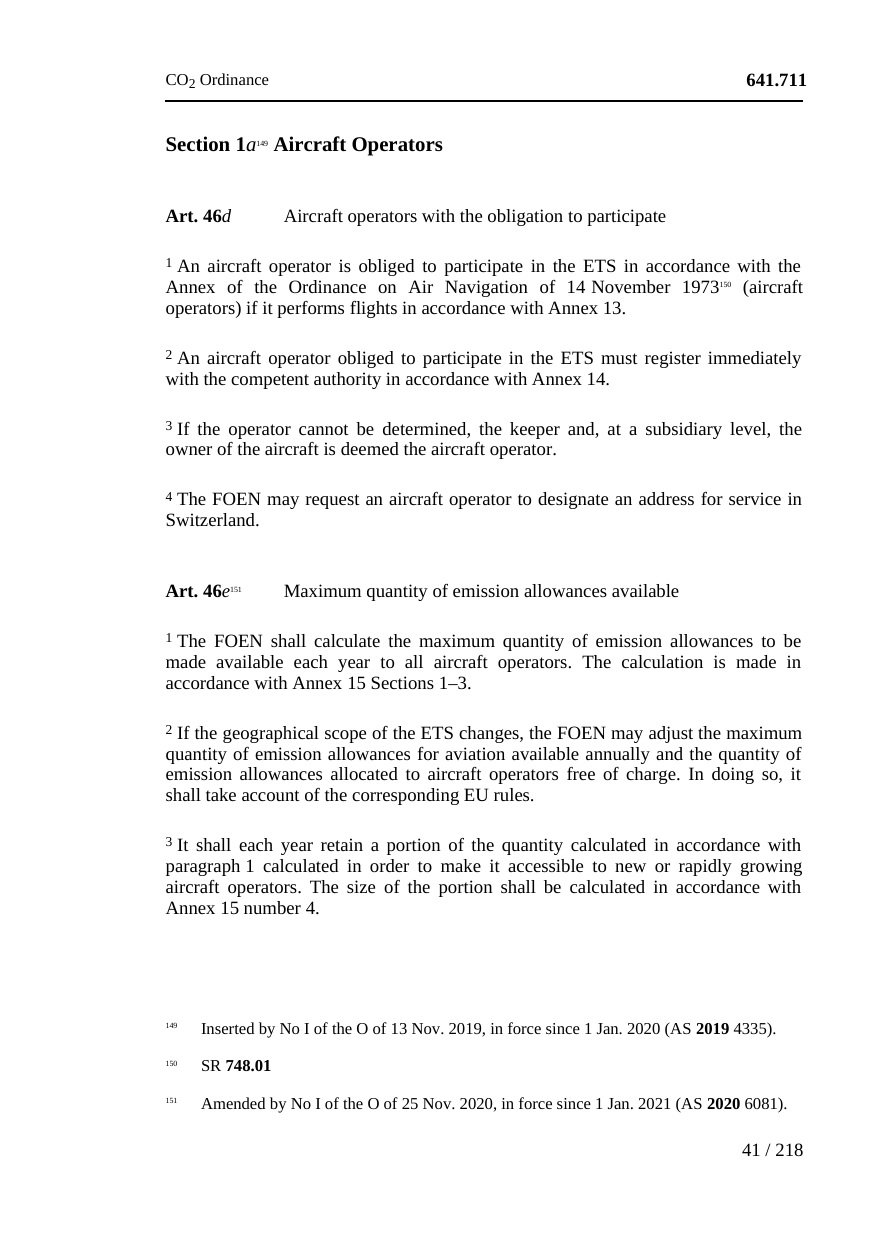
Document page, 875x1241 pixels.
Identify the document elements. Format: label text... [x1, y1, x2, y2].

text 3 If the operator cannot be determined, the keeper and, at a subsidiary level, the owner of the aircraft is deemed the aircraft operator. [165, 418, 803, 460]
text 4 The FOEN may request an aircraft operator to designate an address for service in Switzerland. [165, 489, 803, 531]
text 2 An aircraft operator obliged to participate in the ETS must register immediately with the competent authority in accordance with Annex 14. [165, 347, 803, 389]
subtitle Art. 46e Maximum quantity of emission allowances available [165, 581, 803, 602]
subtitle Section 1a Aircraft Operators [165, 135, 803, 156]
text 3 It shall each year retain a portion of the quantity calculated in accordance with paragraph 1 calculated in order to make it accessible to new or rapidly growing aircraft operators. The size of the portion shall be calculated in accordance with Annex 15 number 4. [165, 835, 803, 918]
text 2 If the geographical scope of the ETS changes, the FOEN may adjust the maximum quantity of emission allowances for aviation available annually and the quantity of emission allowances allocated to aircraft operators free of charge. In doing so, it shall take account of the corresponding EU rules. [165, 722, 803, 806]
text 1 The FOEN shall calculate the maximum quantity of emission allowances to be made available each year to all aircraft operators. The calculation is made in accordance with Annex 15 Sections 1–3. [165, 631, 803, 693]
text 1 An aircraft operator is obliged to participate in the ETS in accordance with the Annex of the Ordinance on Air Navigation of 14 November 1973 (aircraft operators) if it performs flights in accordance with Annex 13. [165, 256, 803, 318]
subtitle Art. 46d Aircraft operators with the obligation to participate [165, 206, 803, 227]
